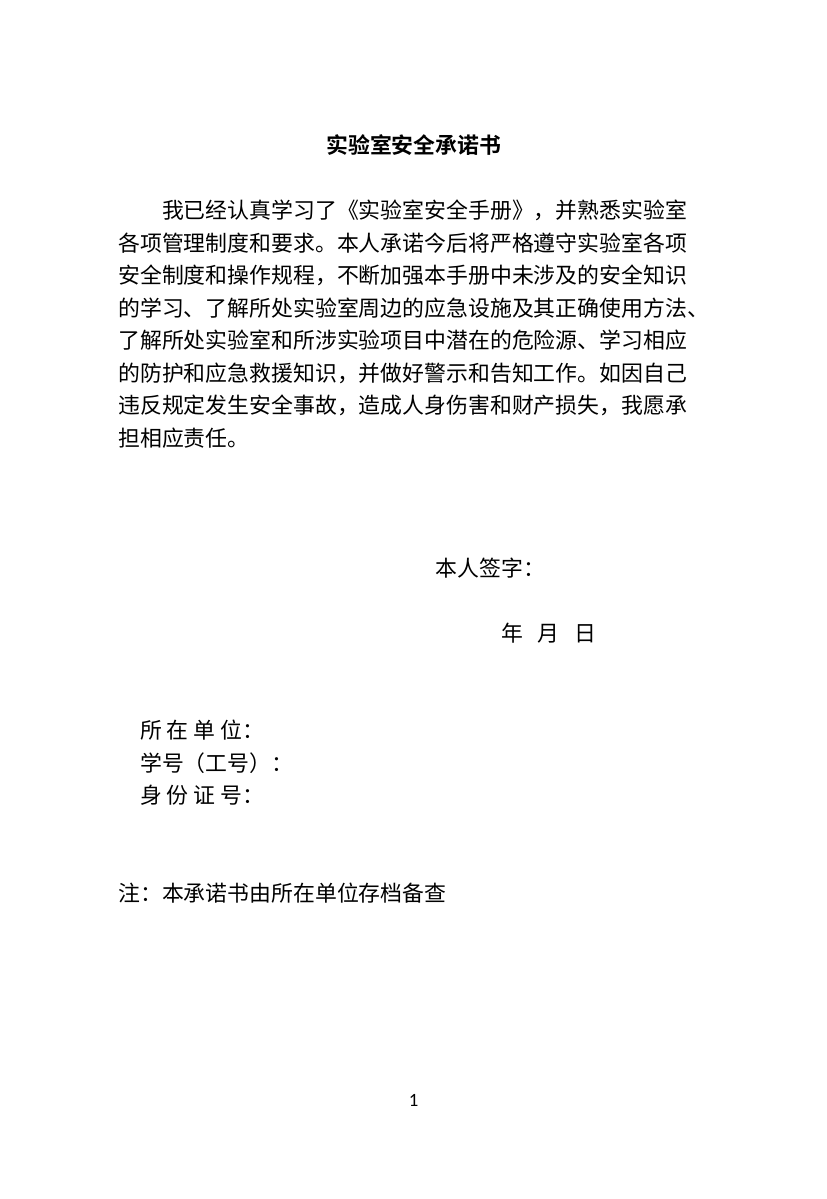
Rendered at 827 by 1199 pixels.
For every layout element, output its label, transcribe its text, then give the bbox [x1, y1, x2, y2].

text 我已经认真学习了《实验室安全手册》，并熟悉实验室各项管理制度和要求。本人承诺今后将严格遵守实验室各项安全制度和操作规程，不断加强本手册中未涉及的安全知识的学习、了解所处实验室周边的应急设施及其正确使用方法、了解所处实验室和所涉实验项目中潜在的危险源、学习相应的防护和应急救援知识，并做好警示和告知工作。如因自己违反规定发生安全事故，造成人身伤害和财产损失，我愿承担相应责任。 [118, 193, 709, 453]
text 学号（工号）： [118, 746, 709, 778]
text 实验室安全承诺书 [118, 128, 709, 161]
text 本人签字： [118, 551, 665, 583]
text 身 份 证 号： [118, 778, 709, 811]
text 所 在 单 位： [118, 713, 709, 746]
text 年 月 日 [118, 616, 665, 648]
text 注：本承诺书由所在单位存档备查 [118, 876, 665, 908]
